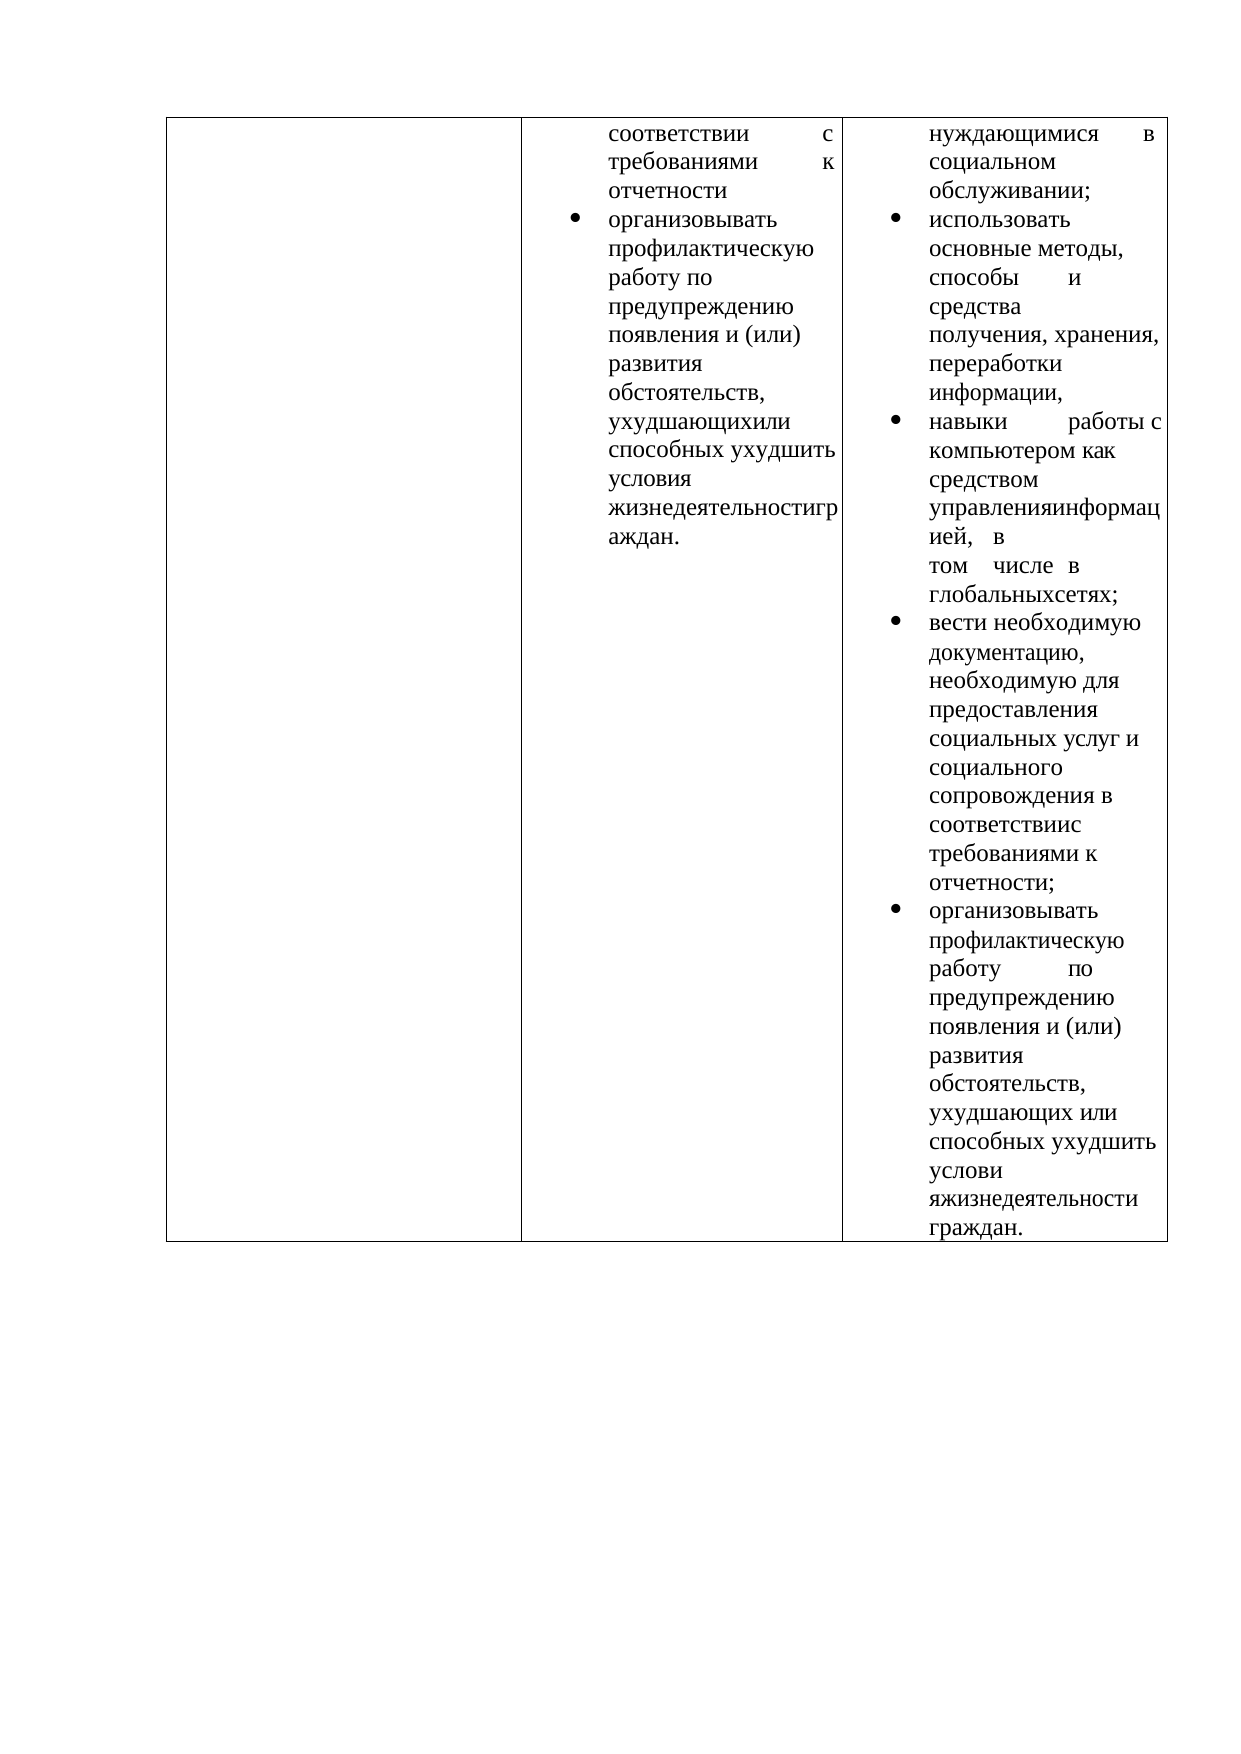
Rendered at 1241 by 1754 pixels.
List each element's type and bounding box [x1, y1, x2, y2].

table_cell [843, 118, 1167, 1241]
table_cell [522, 118, 842, 1241]
table_cell [167, 118, 521, 1241]
